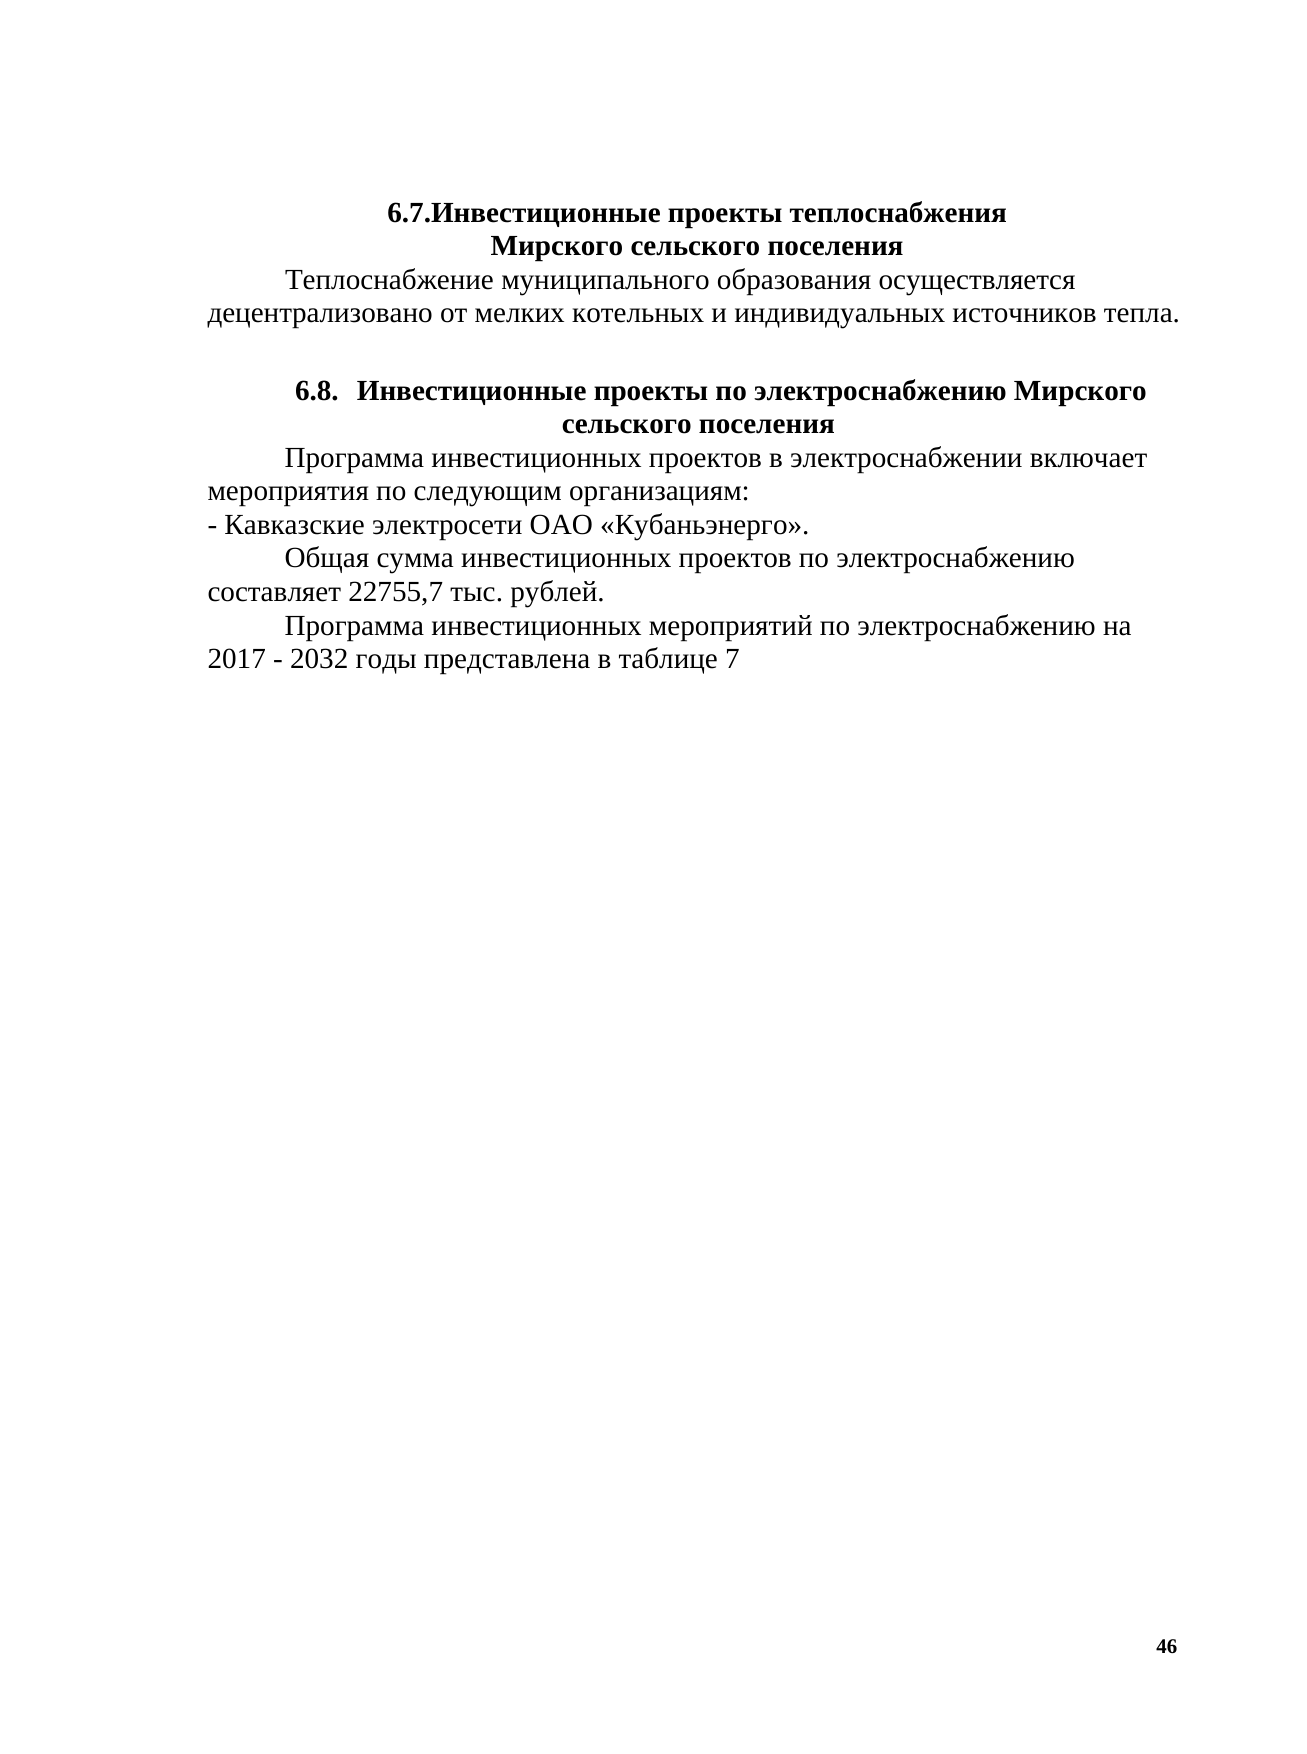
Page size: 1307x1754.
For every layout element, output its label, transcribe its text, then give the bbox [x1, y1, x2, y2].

text Программа инвестиционных проектов в электроснабжении включает мероприятия по следующим организациям: [207, 440, 1187, 507]
text - Кавказские электросети ОАО «Кубаньэнерго». [207, 507, 1187, 541]
text Теплоснабжение муниципального образования осуществляется децентрализовано от мелких котельных и индивидуальных источников тепла. [207, 262, 1187, 329]
text Программа инвестиционных мероприятий по электроснабжению на 2017 - 2032 годы представлена в таблице 7 [207, 608, 1187, 675]
text сельского поселения [209, 406, 1187, 440]
text Общая сумма инвестиционных проектов по электроснабжению составляет 22755,7 тыс. рублей. [207, 541, 1187, 608]
list Инвестиционные проекты по электроснабжению Мирского [295, 373, 1187, 406]
text 6.7.Инвестиционные проекты теплоснабжения Мирского сельского поселения [207, 195, 1187, 262]
